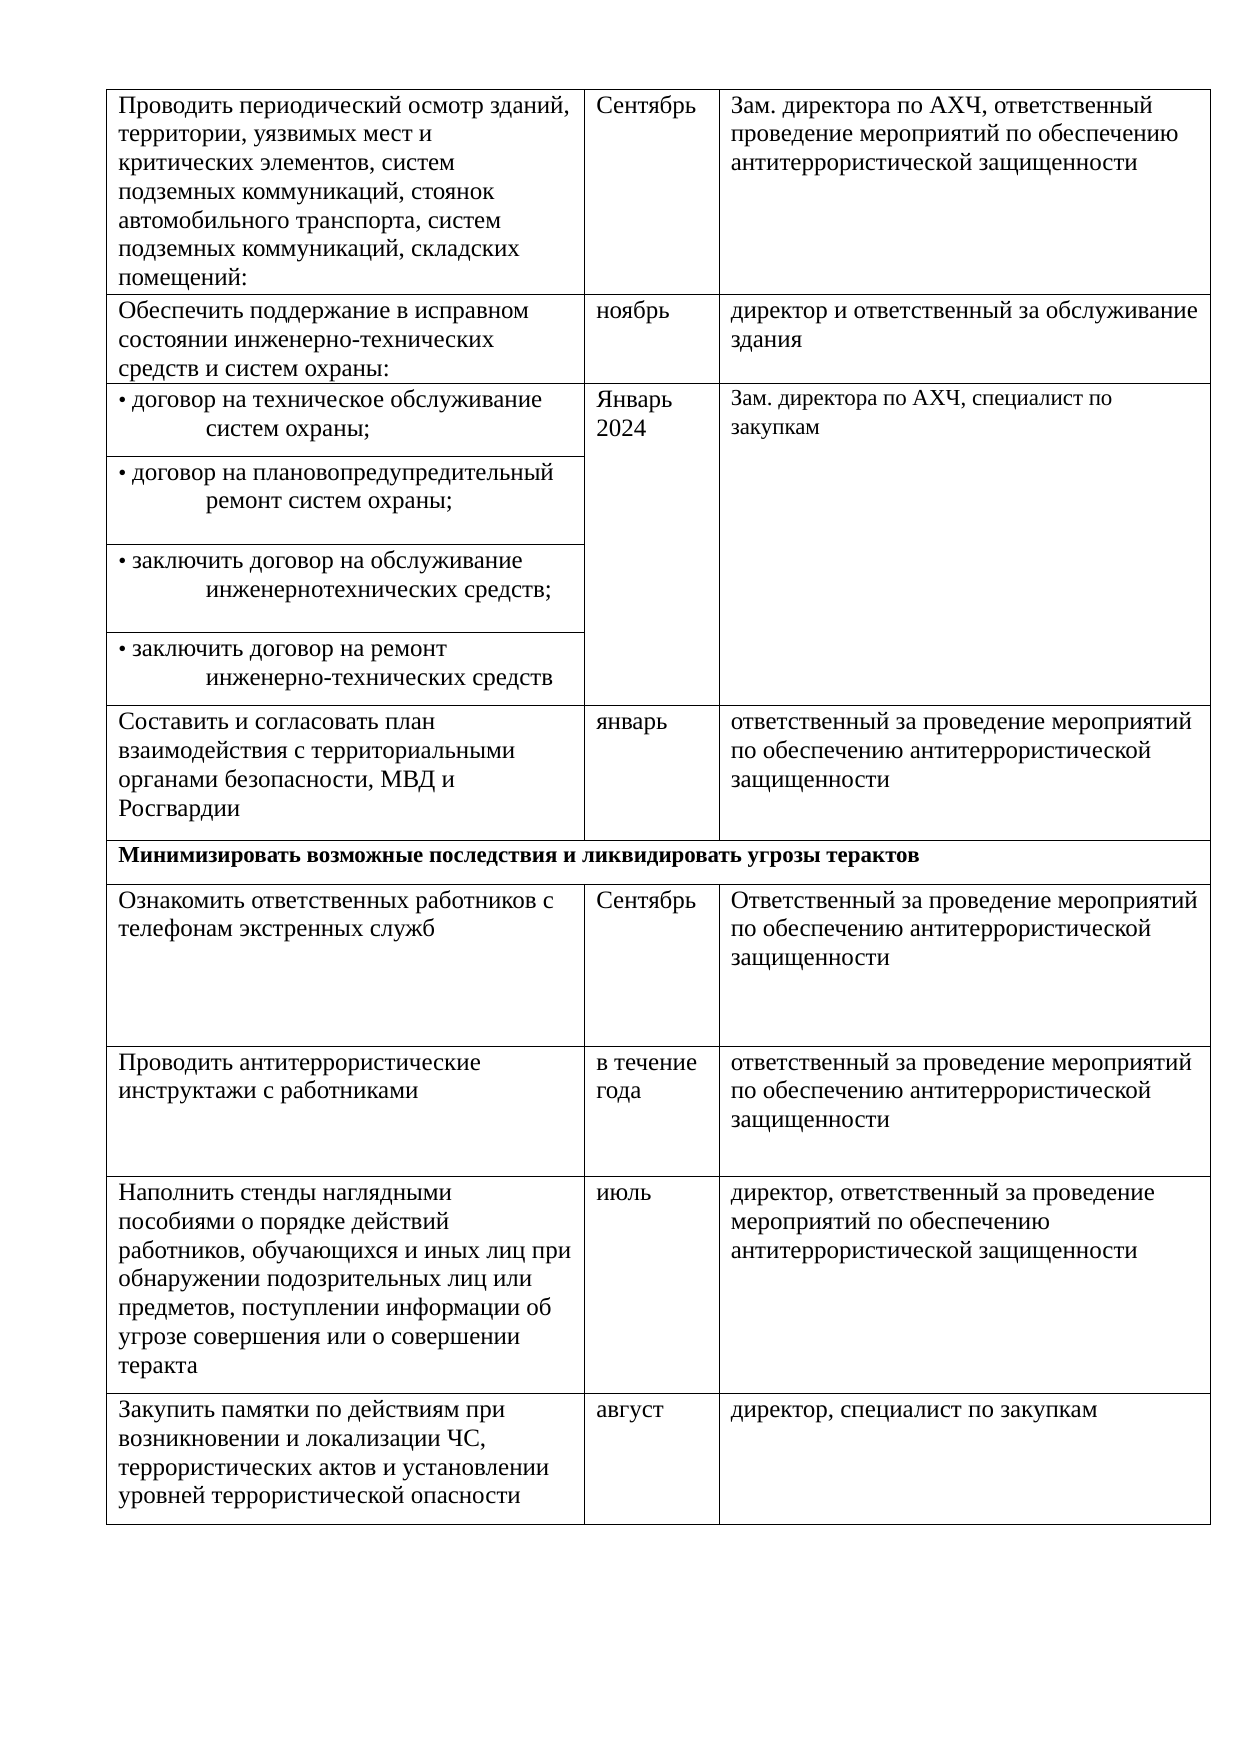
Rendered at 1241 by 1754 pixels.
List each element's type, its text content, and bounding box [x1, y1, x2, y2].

table_cell июль [585, 1177, 719, 1393]
table_cell Сентябрь [585, 885, 719, 1046]
table_cell • заключить договор на ремонт инженерно-технических средств [107, 633, 584, 705]
table_cell Составить и согласовать план взаимодействия с территориальными органами безопасности, МВД и Росгвардии [107, 706, 584, 840]
table_cell ответственный за проведение мероприятий по обеспечению антитеррористической защищенности [720, 706, 1210, 840]
table_cell ответственный за проведение мероприятий по обеспечению антитеррористической защищенности [720, 1047, 1210, 1176]
table_cell январь [585, 706, 719, 840]
table_cell Январь 2024 [585, 384, 719, 705]
table_cell Закупить памятки по действиям при возникновении и локализации ЧС, террористических актов и установлении уровней террористической опасности [107, 1394, 584, 1524]
table_cell • заключить договор на обслуживание инженернотехнических средств; [107, 545, 584, 632]
table_cell • договор на плановопредупредительный ремонт систем охраны; [107, 457, 584, 544]
table_cell Обеспечить поддержание в исправном состоянии инженерно-технических средств и систем охраны: [107, 295, 584, 383]
table_cell в течение года [585, 1047, 719, 1176]
table_cell Наполнить стенды наглядными пособиями о порядке действий работников, обучающихся и иных лиц при обнаружении подозрительных лиц или предметов, поступлении информации об угрозе совершения или о совершении теракта [107, 1177, 584, 1393]
table_cell Зам. директора по АХЧ, специалист по закупкам [720, 384, 1210, 705]
table_cell Зам. директора по АХЧ, ответственный проведение мероприятий по обеспечению антитеррористической защищенности [720, 90, 1210, 294]
table_cell директор, специалист по закупкам [720, 1394, 1210, 1524]
table_cell Минимизировать возможные последствия и ликвидировать угрозы терактов [107, 841, 1210, 884]
table_cell ноябрь [585, 295, 719, 383]
table_cell Проводить антитеррористические инструктажи с работниками [107, 1047, 584, 1176]
table_cell август [585, 1394, 719, 1524]
table_cell Сентябрь [585, 90, 719, 294]
table_cell • договор на техническое обслуживание систем охраны; [107, 384, 584, 456]
table_cell Ознакомить ответственных работников с телефонам экстренных служб [107, 885, 584, 1046]
table_cell директор и ответственный за обслуживание здания [720, 295, 1210, 383]
table_cell директор, ответственный за проведение мероприятий по обеспечению антитеррористической защищенности [720, 1177, 1210, 1393]
table_cell Ответственный за проведение мероприятий по обеспечению антитеррористической защищенности [720, 885, 1210, 1046]
table_cell Проводить периодический осмотр зданий, территории, уязвимых мест и критических элементов, систем подземных коммуникаций, стоянок автомобильного транспорта, систем подземных коммуникаций, складских помещений: разработать схемы маршрутов по зданию и территории; составить график обхода и осмотра здания и территории [107, 90, 584, 294]
